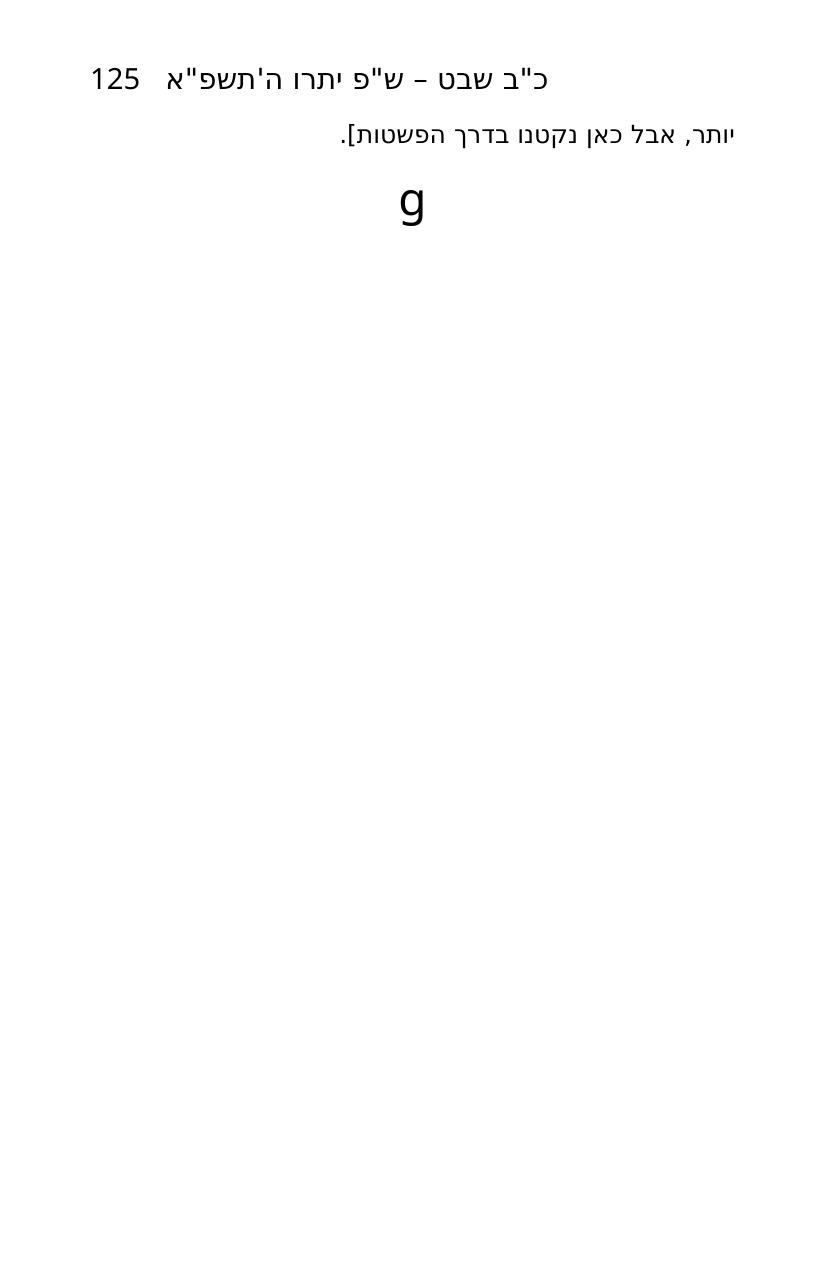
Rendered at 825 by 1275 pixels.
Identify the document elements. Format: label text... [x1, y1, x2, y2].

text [90, 120, 735, 149]
text g [90, 166, 735, 228]
